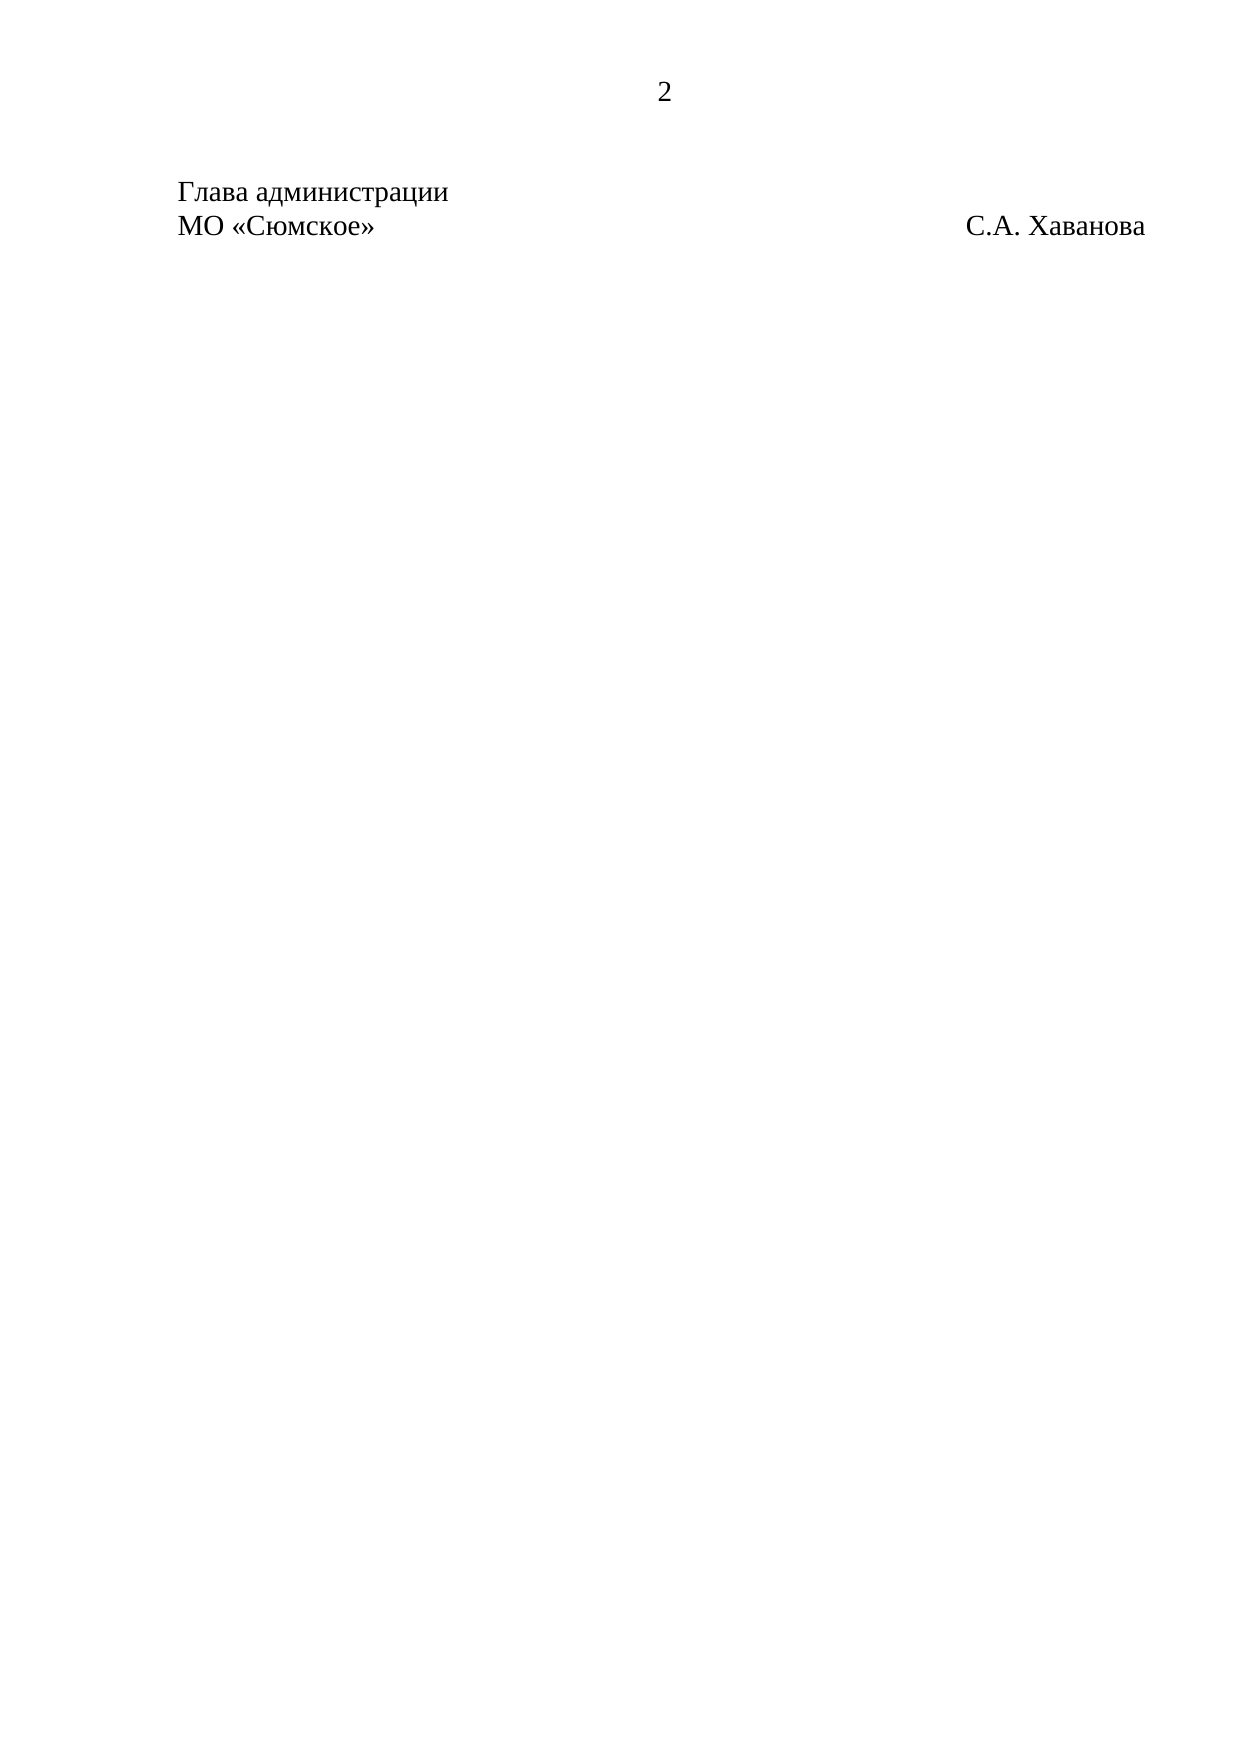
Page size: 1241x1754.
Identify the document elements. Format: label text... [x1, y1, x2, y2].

text Глава администрации [177, 174, 1152, 208]
text МО «Сюмское» С.А. Хаванова [177, 208, 1152, 241]
